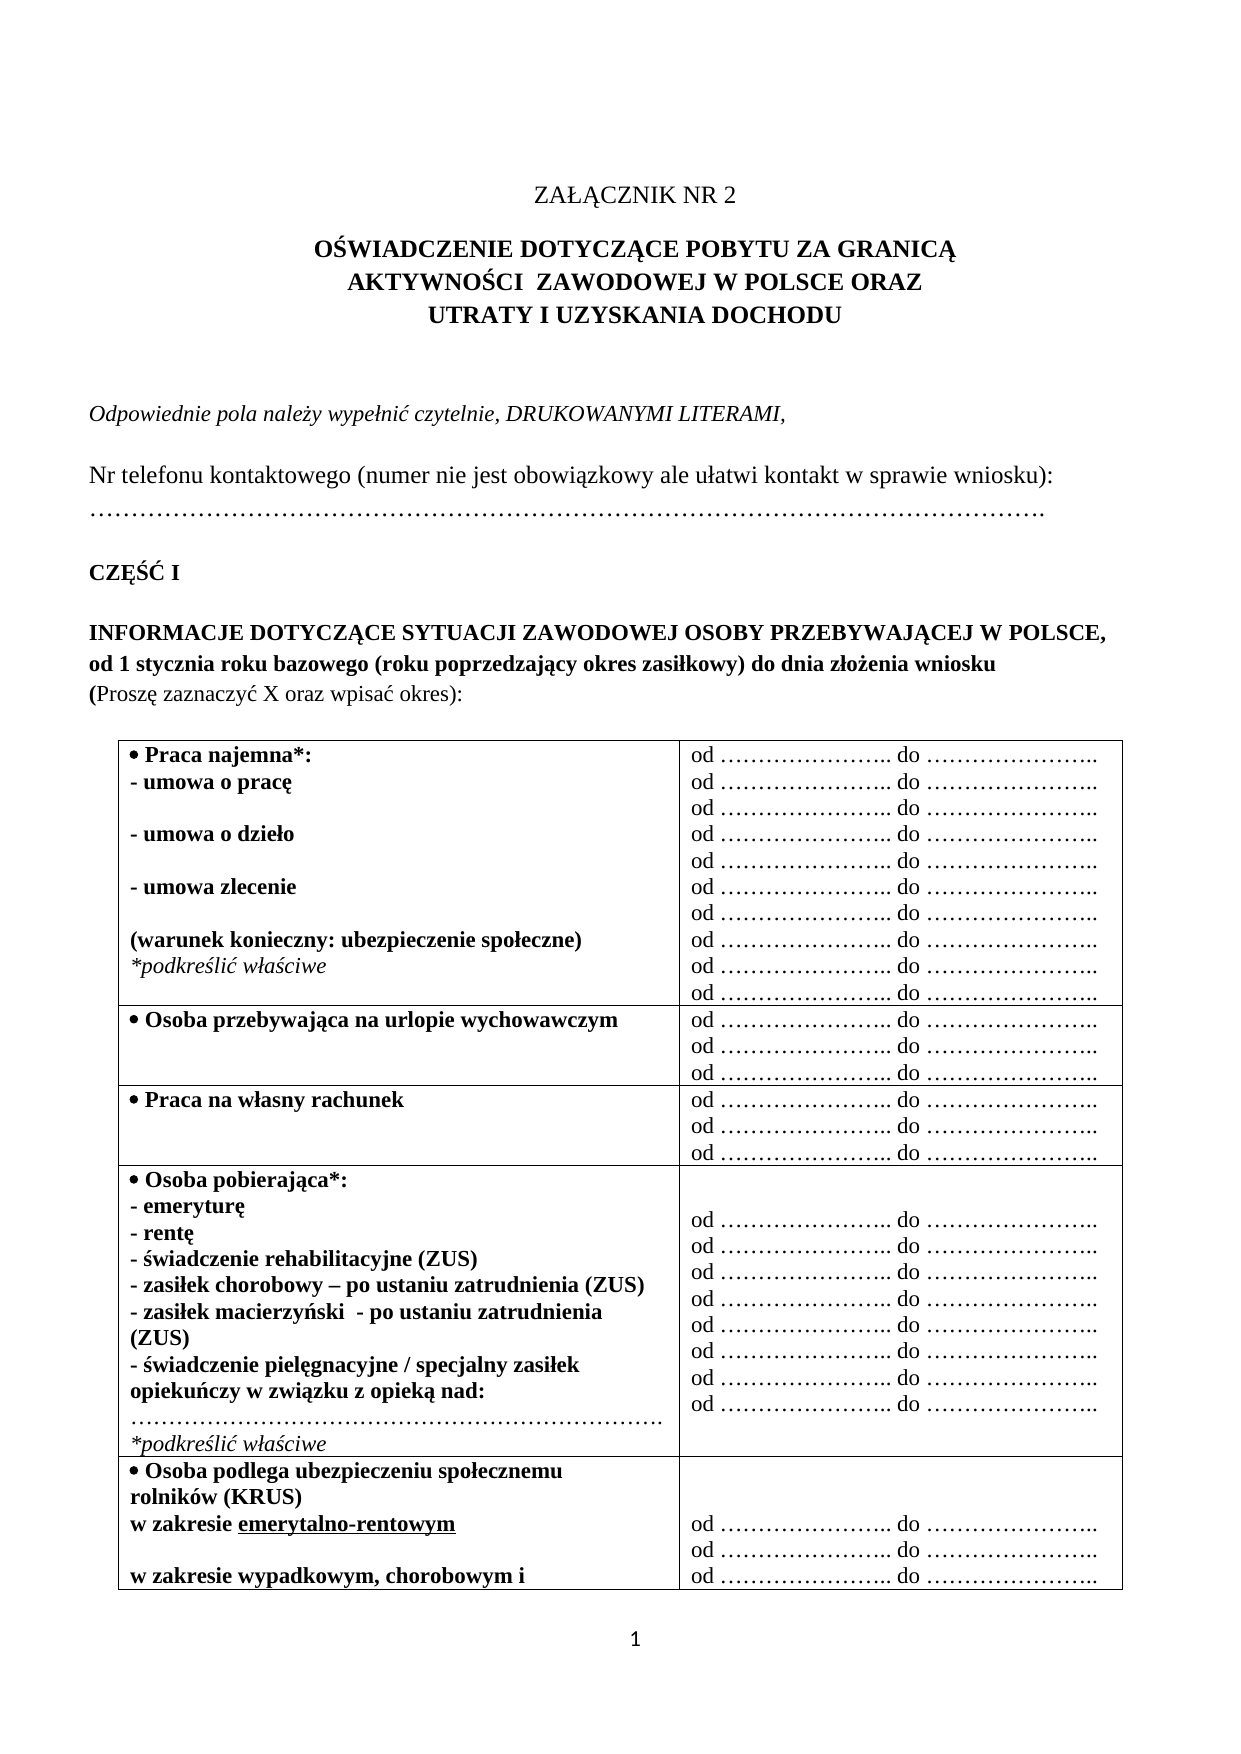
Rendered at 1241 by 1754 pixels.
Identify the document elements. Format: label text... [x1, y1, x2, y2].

table_header Praca najemna*: - umowa o pracę - umowa o dzieło - umowa zlecenie (warunek konieczny: ubezpieczenie społeczne) *podkreślić właściwe [119, 741, 679, 1005]
table_header od ………………….. do ………………….. od ………………….. do ………………….. od ………………….. do ………………….. od ………………….. do ………………….. od ………………….. do ………………….. od ………………….. do ………………….. od ………………….. do ………………….. od ………………….. do ………………….. od ………………….. do ………………….. od ………………….. do ………………….. [680, 741, 1122, 1005]
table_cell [680, 1457, 1122, 1589]
table_cell Osoba przebywająca na urlopie wychowawczym [119, 1006, 679, 1085]
text (Proszę zaznaczyć X oraz wpisać okres): [89, 680, 1181, 706]
text ……………………………………………………………………………………………………. [89, 493, 1181, 522]
table_cell od ………………….. do ………………….. od ………………….. do ………………….. od ………………….. do ………………….. od ………………….. do ………………….. od ………………….. do ………………….. od ………………….. do ………………….. od ………………….. do ………………….. od ………………….. do ………………….. [680, 1166, 1122, 1456]
text ZAŁĄCZNIK NR 2 [89, 181, 1181, 209]
text Oświadczenie DOTYCZĄCE POBYTU ZA GRANICĄ [89, 234, 1181, 263]
table_cell Osoba pobierająca*: - emeryturę - rentę - świadczenie rehabilitacyjne (ZUS) - zasiłek chorobowy – po ustaniu zatrudnienia (ZUS) - zasiłek macierzyński - po ustaniu zatrudnienia (ZUS) - świadczenie pielęgnacyjne / specjalny zasiłek opiekuńczy w związku z opieką nad: ……………………………………………………………. *podkreślić właściwe [119, 1166, 679, 1456]
table_cell Praca na własny rachunek [119, 1086, 679, 1165]
text UTRATY I UZYSKANIA DOCHODU [89, 301, 1181, 329]
text Nr telefonu kontaktowego (numer nie jest obowiązkowy ale ułatwi kontakt w sprawie wniosku): [89, 460, 1181, 489]
text od 1 stycznia roku bazowego (roku poprzedzający okres zasiłkowy) do dnia złożenia wniosku [89, 650, 1181, 676]
table_cell od ………………….. do ………………….. od ………………….. do ………………….. od ………………….. do ………………….. [680, 1086, 1122, 1165]
text Odpowiednie pola należy wypełnić czytelnie, DRUKOWANYMI LITERAMI, [89, 399, 1181, 426]
text AKTYWNOŚCI ZAWODOWEJ W POLSCE ORAZ [89, 267, 1181, 296]
text CZĘŚĆ I [89, 559, 1181, 585]
table_cell od ………………….. do ………………….. od ………………….. do ………………….. od ………………….. do ………………….. [680, 1006, 1122, 1085]
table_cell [119, 1457, 679, 1589]
text INFORMACJE DOTYCZĄCE SYTUACJI ZAWODOWEJ OSOBY PRZEBYWAJĄCEJ W POLSCE, [89, 619, 1181, 646]
